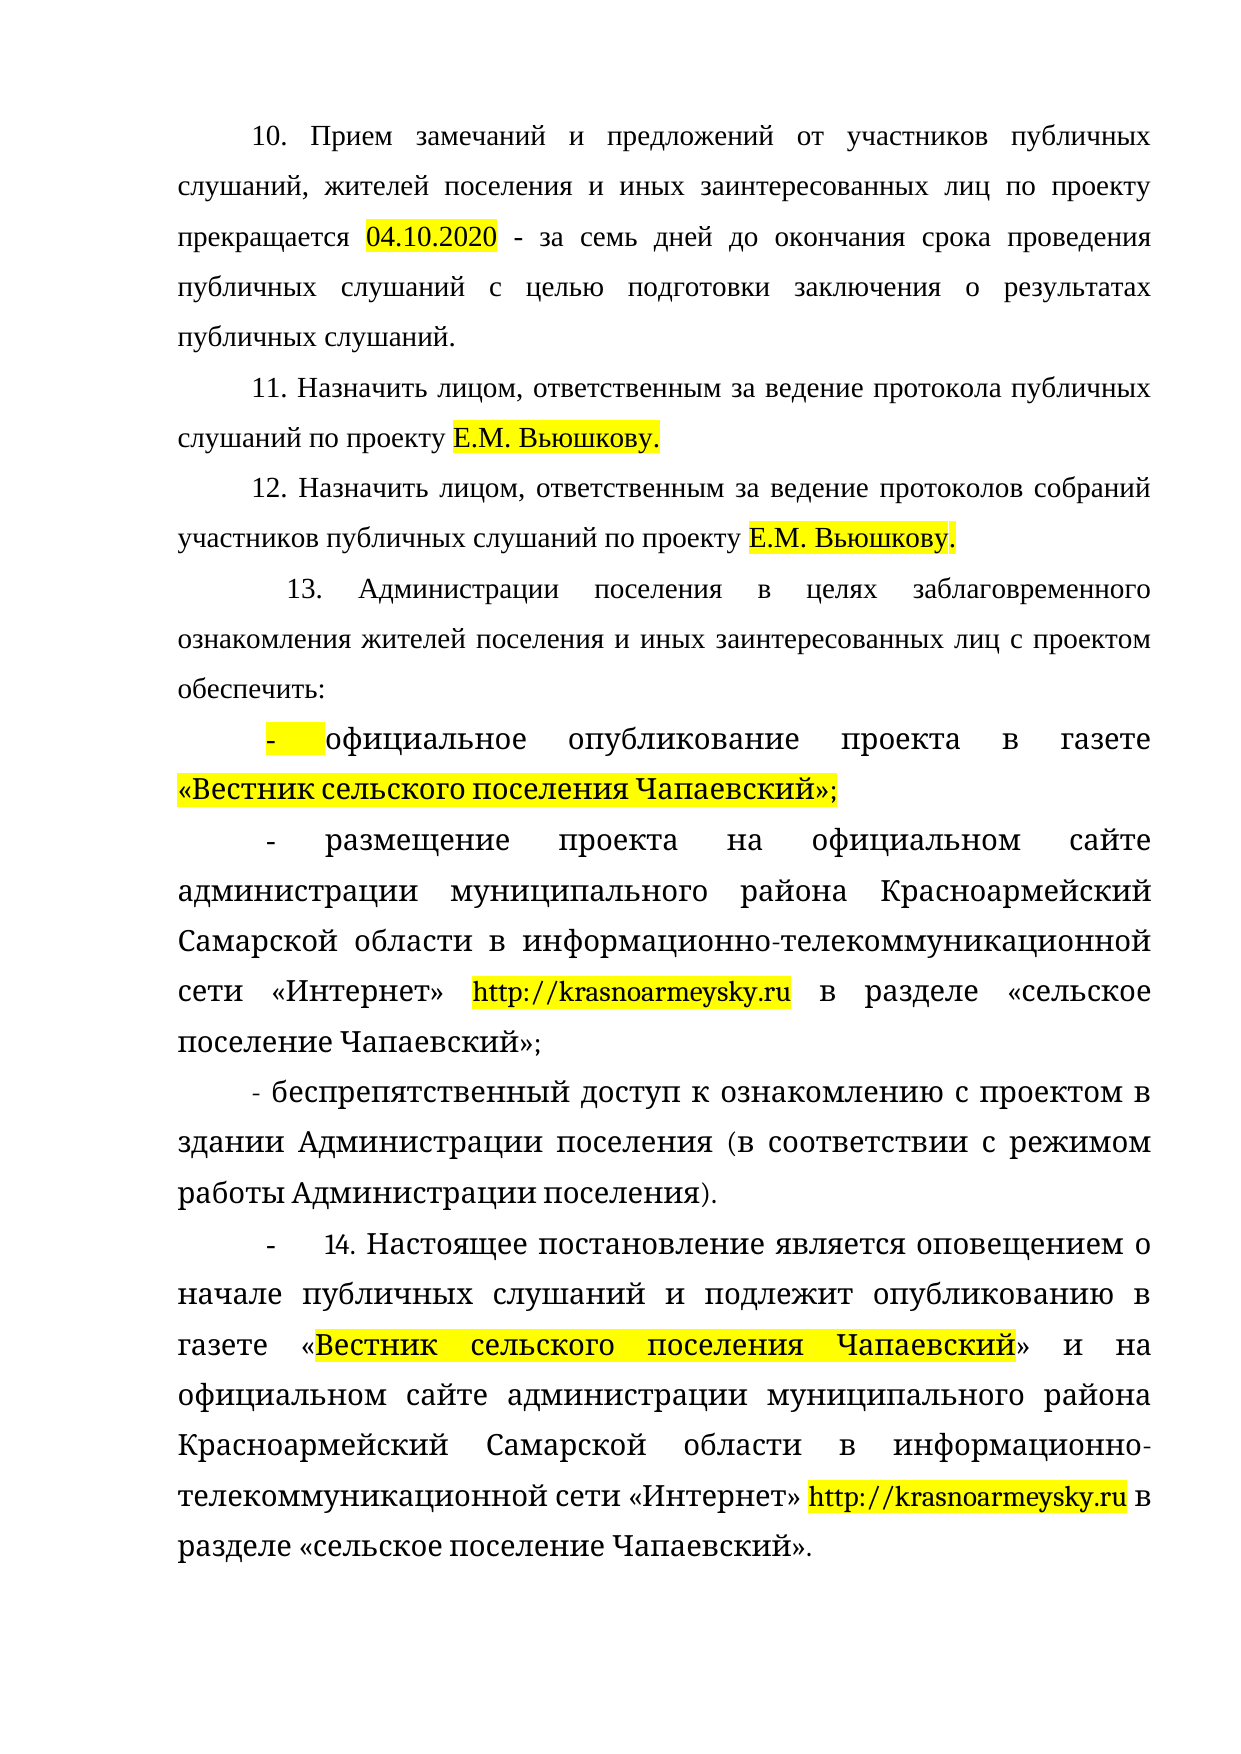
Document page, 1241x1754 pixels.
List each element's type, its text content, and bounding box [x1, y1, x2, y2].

list 14. Настоящее постановление является оповещением о начале публичных слушаний и подлежит опубликованию в газете «Вестник сельского поселения Чапаевский» и на официальном сайте администрации муниципального района Красноармейский Самарской области в информационно-телекоммуникационной сети «Интернет» http://krasnoarmeysky.ru в разделе «сельское поселение Чапаевский». [177, 1227, 1152, 1563]
text 11. Назначить лицом, ответственным за ведение протокола публичных слушаний по проекту Е.М. Вьюшкову. [177, 370, 1152, 453]
list официальное опубликование проекта в газете «Вестник сельского поселения Чапаевский»; [177, 722, 1152, 807]
text - беспрепятственный доступ к ознакомлению с проектом в здании Администрации поселения (в соответствии с режимом работы Администрации поселения). [177, 1076, 1152, 1210]
text 10. Прием замечаний и предложений от участников публичных слушаний, жителей поселения и иных заинтересованных лиц по проекту прекращается 04.10.2020 - за семь дней до окончания срока проведения публичных слушаний с целью подготовки заключения о результатах публичных слушаний. [177, 118, 1152, 353]
text 13. Администрации поселения в целях заблаговременного ознакомления жителей поселения и иных заинтересованных лиц с проектом обеспечить: [177, 571, 1152, 705]
list размещение проекта на официальном сайте администрации муниципального района Красноармейский Самарской области в информационно-телекоммуникационной сети «Интернет» http://krasnoarmeysky.ru в разделе «сельское поселение Чапаевский»; [177, 823, 1152, 1059]
text 12. Назначить лицом, ответственным за ведение протоколов собраний участников публичных слушаний по проекту Е.М. Вьюшкову. [177, 470, 1152, 554]
